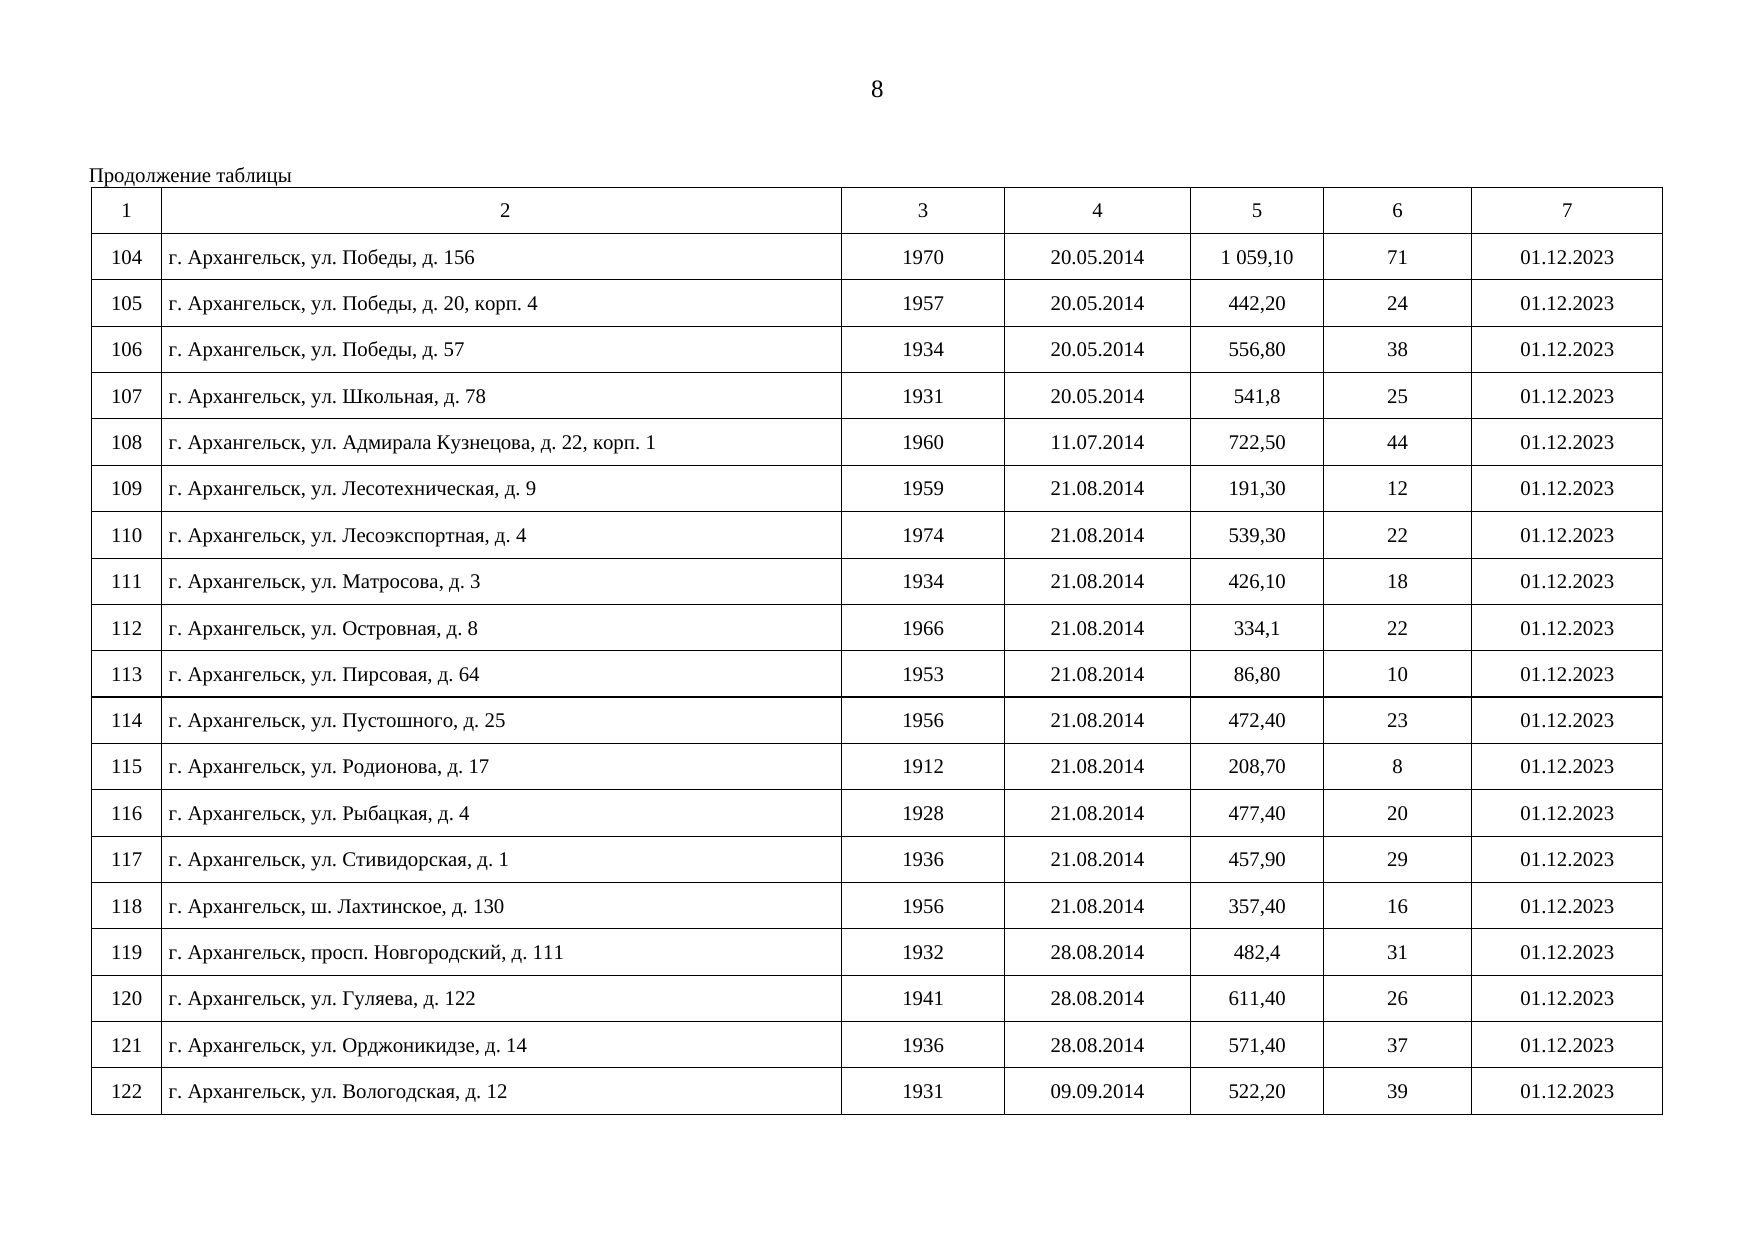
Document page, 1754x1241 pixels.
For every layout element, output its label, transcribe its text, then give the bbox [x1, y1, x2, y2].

table_cell 105 [92, 280, 161, 326]
table_cell 20.05.2014 [1005, 280, 1190, 326]
table_cell 21.08.2014 [1005, 512, 1190, 557]
table_cell 31 [1324, 929, 1471, 974]
table_cell 38 [1324, 327, 1471, 372]
table_cell г. Архангельск, ул. Островная, д. 8 [162, 605, 841, 650]
table_cell 01.12.2023 [1472, 698, 1662, 743]
table_cell 111 [92, 559, 161, 604]
table_cell 11.07.2014 [1005, 419, 1190, 465]
table_cell 22 [1324, 512, 1471, 557]
table_cell 12 [1324, 466, 1471, 511]
table_cell 106 [92, 327, 161, 372]
table_cell 1974 [842, 512, 1004, 557]
table_cell 01.12.2023 [1472, 976, 1662, 1021]
table_cell 01.12.2023 [1472, 1022, 1662, 1067]
table_cell 114 [92, 698, 161, 743]
table_cell 28.08.2014 [1005, 976, 1190, 1021]
table_cell 01.12.2023 [1472, 466, 1662, 511]
table_cell 334,1 [1191, 605, 1323, 650]
table_cell 571,40 [1191, 1022, 1323, 1067]
table_cell 539,30 [1191, 512, 1323, 557]
table_cell 1966 [842, 605, 1004, 650]
table_cell г. Архангельск, ул. Школьная, д. 78 [162, 373, 841, 418]
table_cell г. Архангельск, ул. Пустошного, д. 25 [162, 698, 841, 743]
table_cell 01.12.2023 [1472, 373, 1662, 418]
table_cell 28.08.2014 [1005, 1022, 1190, 1067]
table_cell 29 [1324, 837, 1471, 882]
table_cell 01.12.2023 [1472, 327, 1662, 372]
table_cell 208,70 [1191, 744, 1323, 789]
table_cell 107 [92, 373, 161, 418]
table_cell 86,80 [1191, 651, 1323, 696]
table_cell 119 [92, 929, 161, 974]
table_cell 01.12.2023 [1472, 512, 1662, 557]
table_cell 01.12.2023 [1472, 744, 1662, 789]
table_cell 01.12.2023 [1472, 790, 1662, 836]
table_cell 108 [92, 419, 161, 465]
table_cell 115 [92, 744, 161, 789]
table_cell 1931 [842, 1068, 1004, 1114]
table_cell г. Архангельск, ул. Родионова, д. 17 [162, 744, 841, 789]
table_cell 71 [1324, 234, 1471, 279]
table_cell 722,50 [1191, 419, 1323, 465]
table_cell 21.08.2014 [1005, 837, 1190, 882]
table_cell 21.08.2014 [1005, 790, 1190, 836]
table_cell 26 [1324, 976, 1471, 1021]
table_cell 01.12.2023 [1472, 837, 1662, 882]
table_cell 10 [1324, 651, 1471, 696]
table_cell 1936 [842, 1022, 1004, 1067]
table_cell 21.08.2014 [1005, 744, 1190, 789]
table_cell 20.05.2014 [1005, 373, 1190, 418]
table_cell г. Архангельск, ул. Лесоэкспортная, д. 4 [162, 512, 841, 557]
table_cell 1934 [842, 327, 1004, 372]
table_cell 44 [1324, 419, 1471, 465]
table_cell 110 [92, 512, 161, 557]
table_cell г. Архангельск, ул. Победы, д. 20, корп. 4 [162, 280, 841, 326]
table_cell 1912 [842, 744, 1004, 789]
table_cell 121 [92, 1022, 161, 1067]
table_cell 556,80 [1191, 327, 1323, 372]
table_cell 112 [92, 605, 161, 650]
table_cell 25 [1324, 373, 1471, 418]
table_cell 21.08.2014 [1005, 605, 1190, 650]
table_cell 09.09.2014 [1005, 1068, 1190, 1114]
table_header 1 [92, 188, 161, 233]
table_cell 22 [1324, 605, 1471, 650]
table_header 3 [842, 188, 1004, 233]
table_cell 611,40 [1191, 976, 1323, 1021]
table_cell г. Архангельск, ул. Лесотехническая, д. 9 [162, 466, 841, 511]
table_cell 1957 [842, 280, 1004, 326]
table_cell 01.12.2023 [1472, 419, 1662, 465]
table_cell г. Архангельск, ул. Рыбацкая, д. 4 [162, 790, 841, 836]
table_cell 1959 [842, 466, 1004, 511]
table_cell 28.08.2014 [1005, 929, 1190, 974]
table_cell г. Архангельск, ул. Вологодская, д. 12 [162, 1068, 841, 1114]
table_cell 20.05.2014 [1005, 327, 1190, 372]
table_cell 1928 [842, 790, 1004, 836]
table_cell г. Архангельск, ул. Пирсовая, д. 64 [162, 651, 841, 696]
table_cell 01.12.2023 [1472, 929, 1662, 974]
table_cell 104 [92, 234, 161, 279]
table_cell 21.08.2014 [1005, 698, 1190, 743]
table_cell г. Архангельск, ул. Стивидорская, д. 1 [162, 837, 841, 882]
table_cell 1 059,10 [1191, 234, 1323, 279]
table_cell 24 [1324, 280, 1471, 326]
table_cell 1956 [842, 883, 1004, 928]
table_cell 1932 [842, 929, 1004, 974]
table_cell г. Архангельск, просп. Новгородский, д. 111 [162, 929, 841, 974]
table_cell 116 [92, 790, 161, 836]
table_cell 109 [92, 466, 161, 511]
table_header 2 [162, 188, 841, 233]
table_cell 01.12.2023 [1472, 883, 1662, 928]
table_cell г. Архангельск, ул. Победы, д. 156 [162, 234, 841, 279]
table_cell 1970 [842, 234, 1004, 279]
table_cell г. Архангельск, ул. Матросова, д. 3 [162, 559, 841, 604]
table_cell 118 [92, 883, 161, 928]
table_header 4 [1005, 188, 1190, 233]
table_header 6 [1324, 188, 1471, 233]
table_cell 1960 [842, 419, 1004, 465]
table_cell 120 [92, 976, 161, 1021]
table_header 7 [1472, 188, 1662, 233]
table_cell 39 [1324, 1068, 1471, 1114]
table_cell 23 [1324, 698, 1471, 743]
table_cell 1953 [842, 651, 1004, 696]
table_cell 522,20 [1191, 1068, 1323, 1114]
table_cell 1941 [842, 976, 1004, 1021]
table_cell г. Архангельск, ул. Орджоникидзе, д. 14 [162, 1022, 841, 1067]
table_cell 541,8 [1191, 373, 1323, 418]
table_cell 8 [1324, 744, 1471, 789]
text Продолжение таблицы [88, 162, 1636, 187]
table_cell 20.05.2014 [1005, 234, 1190, 279]
table_cell 122 [92, 1068, 161, 1114]
table_cell 113 [92, 651, 161, 696]
table_cell 01.12.2023 [1472, 605, 1662, 650]
table_cell 01.12.2023 [1472, 559, 1662, 604]
table_cell 477,40 [1191, 790, 1323, 836]
table_header 5 [1191, 188, 1323, 233]
table_cell 16 [1324, 883, 1471, 928]
table_cell 18 [1324, 559, 1471, 604]
table_cell 117 [92, 837, 161, 882]
table_cell 37 [1324, 1022, 1471, 1067]
table_cell 21.08.2014 [1005, 651, 1190, 696]
table_cell 426,10 [1191, 559, 1323, 604]
table_cell 457,90 [1191, 837, 1323, 882]
table_cell 1934 [842, 559, 1004, 604]
table_cell 472,40 [1191, 698, 1323, 743]
table_cell 01.12.2023 [1472, 651, 1662, 696]
table_cell 357,40 [1191, 883, 1323, 928]
table_cell г. Архангельск, ул. Адмирала Кузнецова, д. 22, корп. 1 [162, 419, 841, 465]
table_cell 1936 [842, 837, 1004, 882]
table_cell 01.12.2023 [1472, 280, 1662, 326]
table_cell 191,30 [1191, 466, 1323, 511]
table_cell 20 [1324, 790, 1471, 836]
table_cell 01.12.2023 [1472, 1068, 1662, 1114]
table_cell г. Архангельск, ул. Победы, д. 57 [162, 327, 841, 372]
table_cell 1956 [842, 698, 1004, 743]
table_cell 21.08.2014 [1005, 466, 1190, 511]
table_cell г. Архангельск, ш. Лахтинское, д. 130 [162, 883, 841, 928]
table_cell 1931 [842, 373, 1004, 418]
table_cell г. Архангельск, ул. Гуляева, д. 122 [162, 976, 841, 1021]
table_cell 21.08.2014 [1005, 883, 1190, 928]
table_cell 482,4 [1191, 929, 1323, 974]
table_cell 01.12.2023 [1472, 234, 1662, 279]
table_cell 442,20 [1191, 280, 1323, 326]
table_cell 21.08.2014 [1005, 559, 1190, 604]
